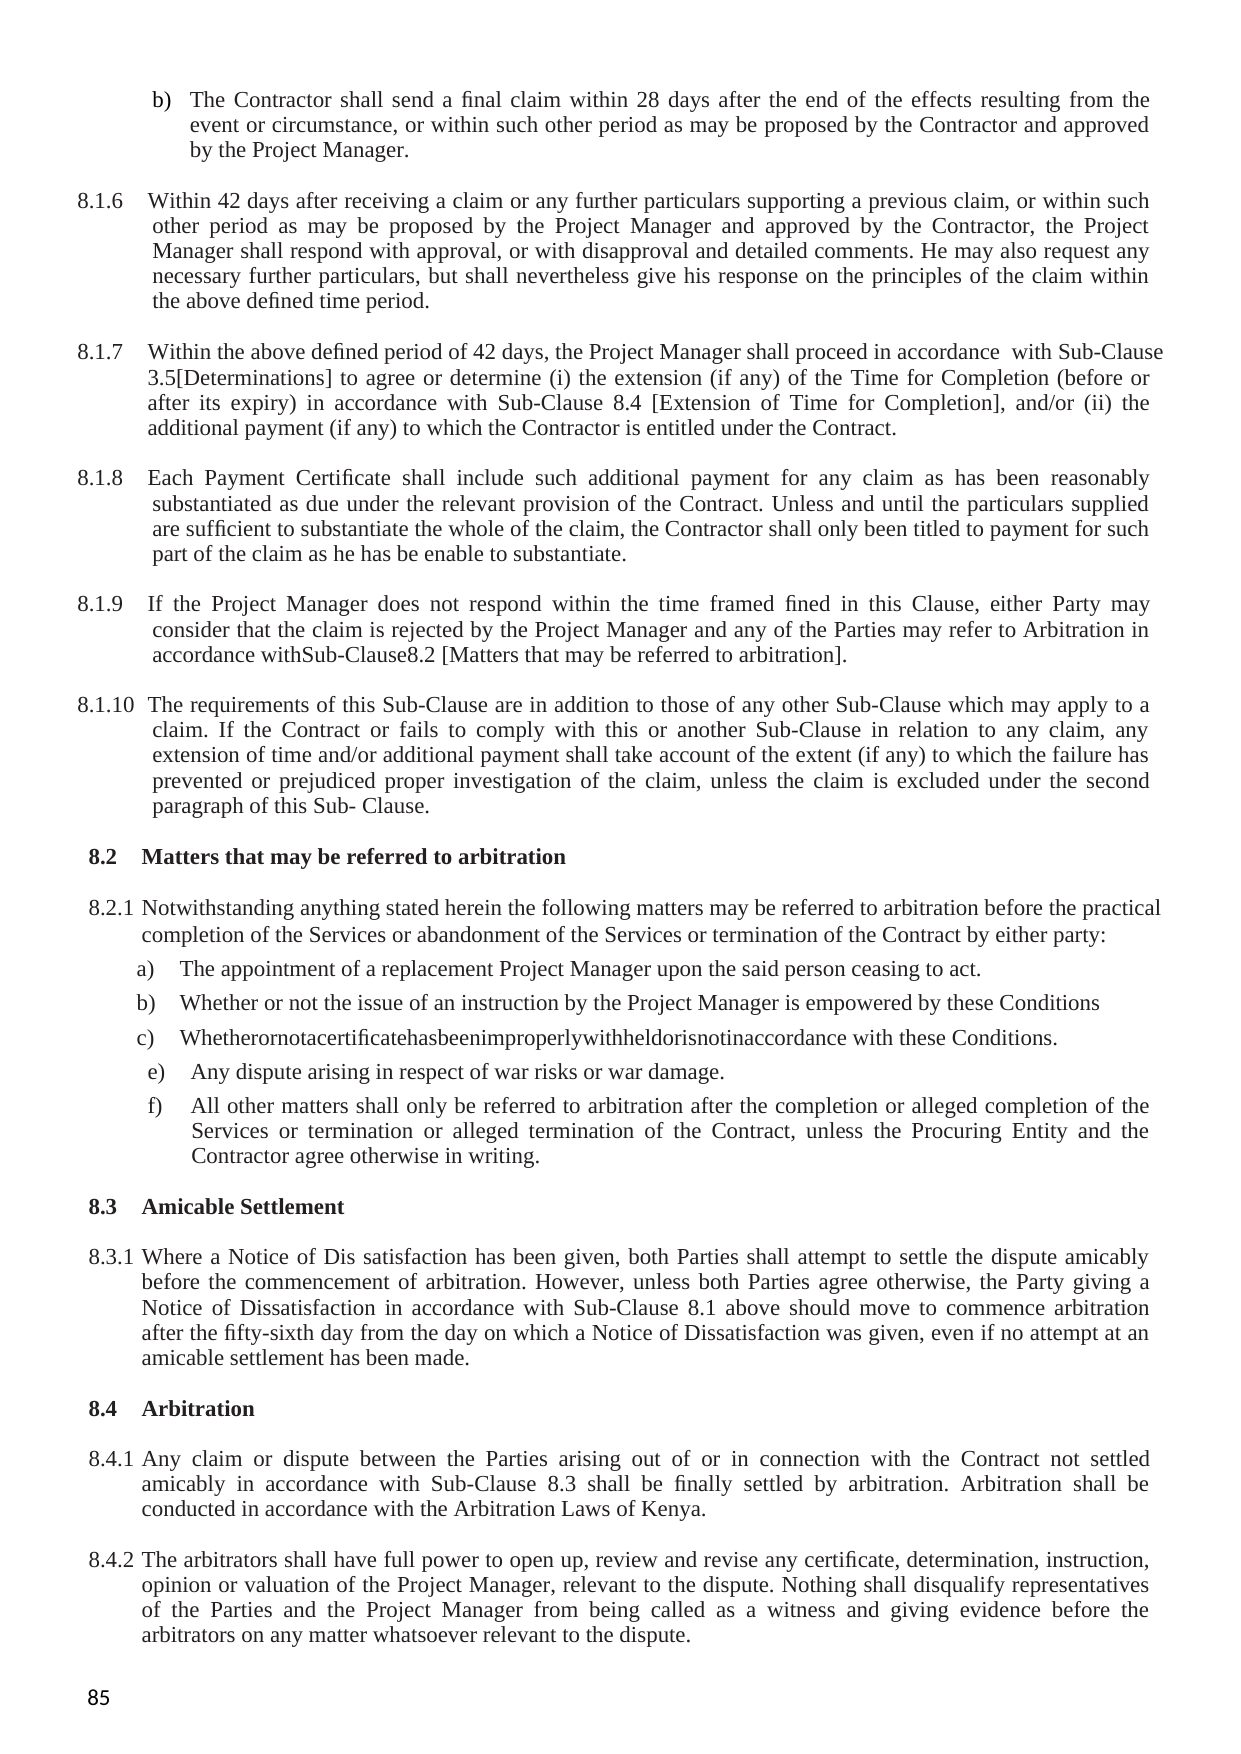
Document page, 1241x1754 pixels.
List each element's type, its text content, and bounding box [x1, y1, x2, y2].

list If the Project Manager does not respond within the time framed ﬁned in this Clause, either Party may consider that the claim is rejected by the Project Manager and any of the Parties may refer to Arbitration in accordance withSub-Clause8.2 [Matters that may be referred to arbitration]. [77, 592, 1152, 667]
list Any claim or dispute between the Parties arising out of or in connection with the Contract not settled amicably in accordance with Sub-Clause 8.3 shall be ﬁnally settled by arbitration. Arbitration shall be conducted in accordance with the Arbitration Laws of Kenya. [88, 1447, 1151, 1522]
list Within 42 days after receiving a claim or any further particulars supporting a previous claim, or within such other period as may be proposed by the Project Manager and approved by the Contractor, the Project Manager shall respond with approval, or with disapproval and detailed comments. He may also request any necessary further particulars, but shall nevertheless give his response on the principles of the claim within the above deﬁned time period. [77, 188, 1152, 314]
list The appointment of a replacement Project Manager upon the said person ceasing to act. [136, 955, 1184, 981]
list Any dispute arising in respect of war risks or war damage. [147, 1058, 1184, 1084]
list Whetherornotacertiﬁcatehasbeenimproperlywithheldorisnotinaccordance with these Conditions. [136, 1024, 1184, 1050]
text 3.5[Determinations] to agree or determine (i) the extension (if any) of the Time for Completion (before or after its expiry) in accordance with Sub-Clause 8.4 [Extension of Time for Completion], and/or (ii) the additional payment (if any) to which the Contractor is entitled under the Contract. [147, 365, 1152, 440]
list Amicable Settlement [88, 1193, 1184, 1219]
list The Contractor shall send a ﬁnal claim within 28 days after the end of the effects resulting from the event or circumstance, or within such other period as may be proposed by the Contractor and approved by the Project Manager. [152, 88, 1152, 163]
list The requirements of this Sub-Clause are in addition to those of any other Sub-Clause which may apply to a claim. If the Contract or fails to comply with this or another Sub-Clause in relation to any claim, any extension of time and/or additional payment shall take account of the extent (if any) to which the failure has prevented or prejudiced proper investigation of the claim, unless the claim is excluded under the second paragraph of this Sub- Clause. [77, 693, 1152, 818]
list Arbitration [88, 1395, 1184, 1421]
text 8.3.1 Where a Notice of Dis satisfaction has been given, both Parties shall attempt to settle the dispute amicably before the commencement of arbitration. However, unless both Parties agree otherwise, the Party giving a Notice of Dissatisfaction in accordance with Sub-Clause 8.1 above should move to commence arbitration after the ﬁfty-sixth day from the day on which a Notice of Dissatisfaction was given, even if no attempt at an amicable settlement has been made. [88, 1245, 1152, 1370]
list Notwithstanding anything stated herein the following matters may be referred to arbitration before the practical completion of the Services or abandonment of the Services or termination of the Contract by either party: [88, 894, 1184, 947]
list Whether or not the issue of an instruction by the Project Manager is empowered by these Conditions [136, 989, 1184, 1016]
list All other matters shall only be referred to arbitration after the completion or alleged completion of the Services or termination or alleged termination of the Contract, unless the Procuring Entity and the Contractor agree otherwise in writing. [147, 1093, 1152, 1168]
list Each Payment Certiﬁcate shall include such additional payment for any claim as has been reasonably substantiated as due under the relevant provision of the Contract. Unless and until the particulars supplied are sufﬁcient to substantiate the whole of the claim, the Contractor shall only been titled to payment for such part of the claim as he has be enable to substantiate. [77, 466, 1152, 566]
list Within the above deﬁned period of 42 days, the Project Manager shall proceed in accordance with Sub-Clause [77, 339, 1184, 364]
list The arbitrators shall have full power to open up, review and revise any certiﬁcate, determination, instruction, opinion or valuation of the Project Manager, relevant to the dispute. Nothing shall disqualify representatives of the Parties and the Project Manager from being called as a witness and giving evidence before the arbitrators on any matter whatsoever relevant to the dispute. [88, 1547, 1151, 1648]
list Matters that may be referred to arbitration [88, 843, 1184, 869]
